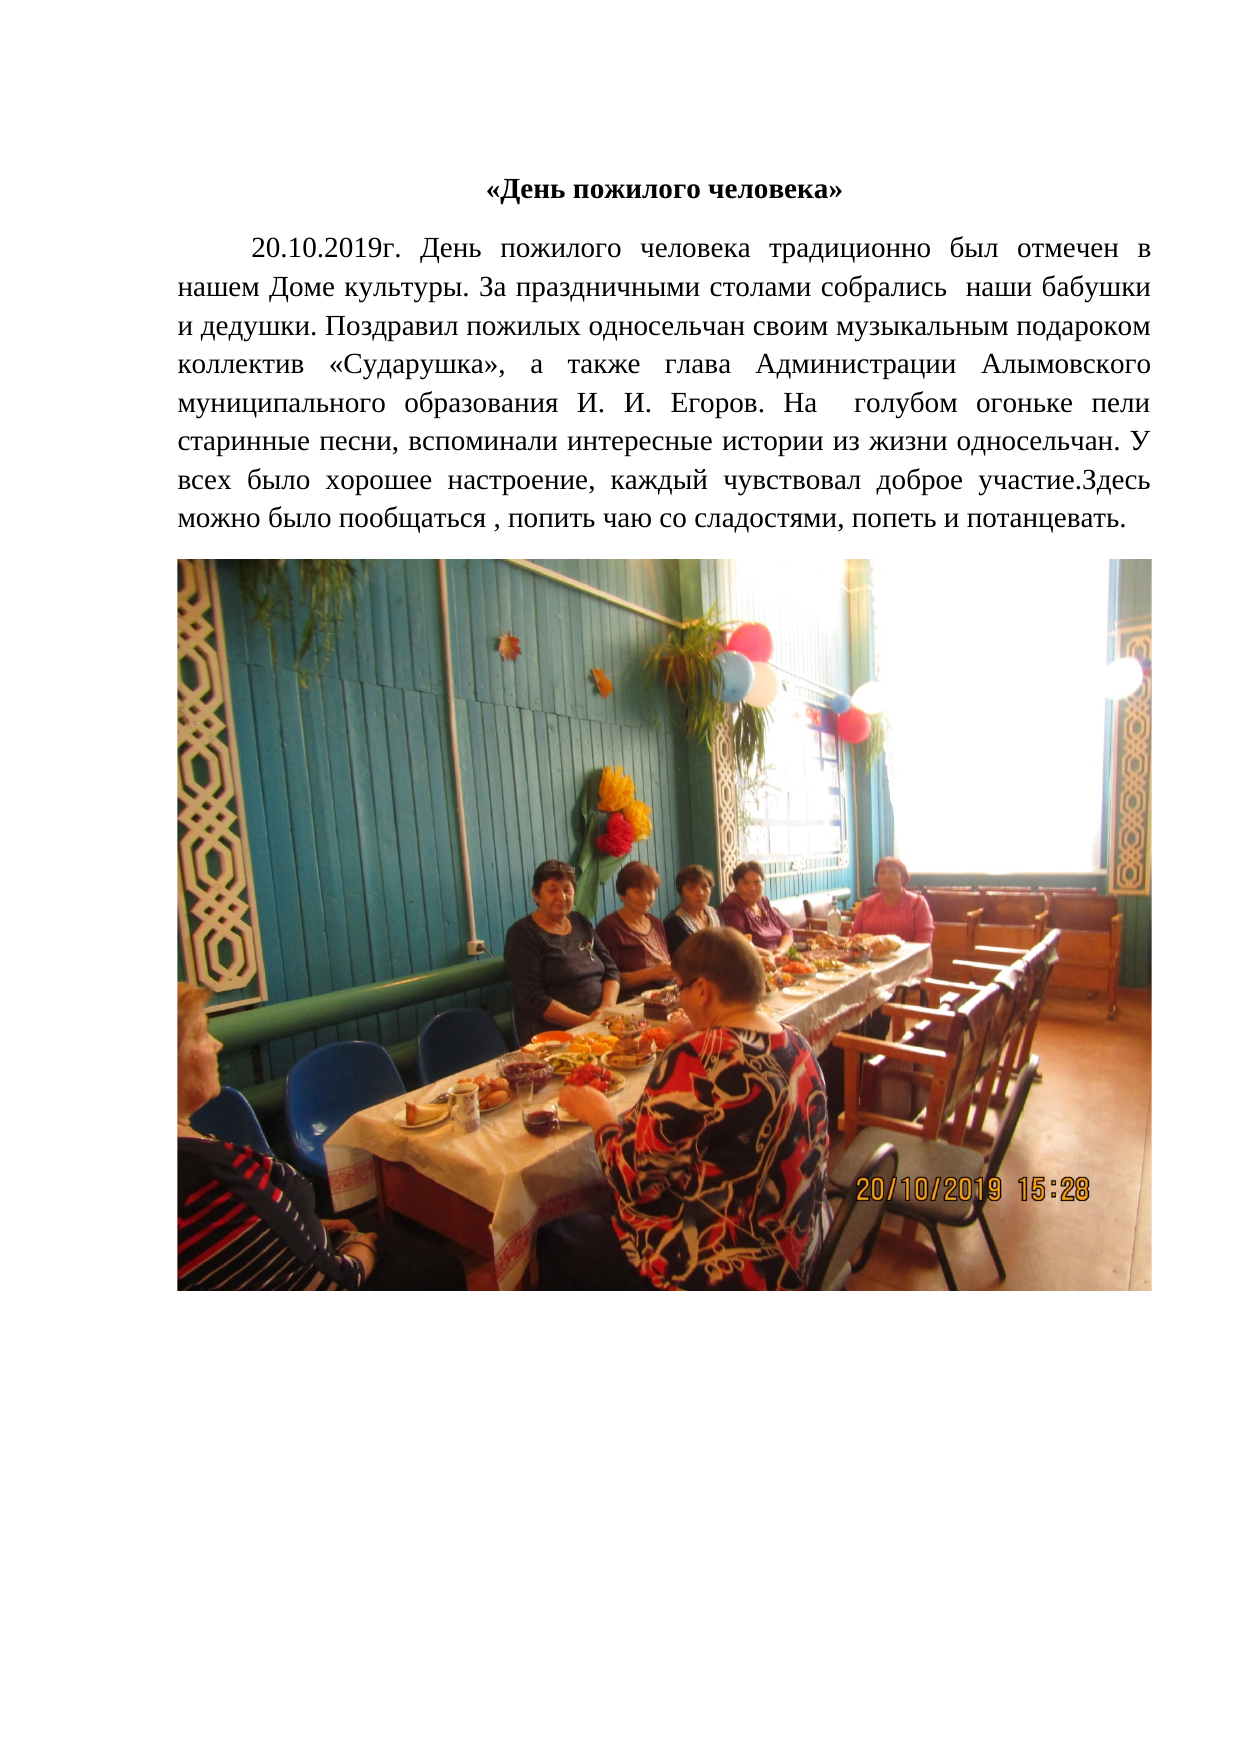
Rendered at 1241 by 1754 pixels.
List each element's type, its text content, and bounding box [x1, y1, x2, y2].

picture [177, 559, 1152, 1291]
text «День пожилого человека» [177, 171, 1152, 205]
text 20.10.2019г. День пожилого человека традиционно был отмечен в нашем Доме культуры. За праздничными столами собрались наши бабушки и дедушки. Поздравил пожилых односельчан своим музыкальным подароком коллектив «Сударушка», а также глава Администрации Алымовского муниципального образования И. И. Егоров. На голубом огоньке пели старинные песни, вспоминали интересные истории из жизни односельчан. У всех было хорошее настроение, каждый чувствовал доброе участие.Здесь можно было пообщаться , попить чаю со сладостями, попеть и потанцевать. [177, 231, 1152, 534]
